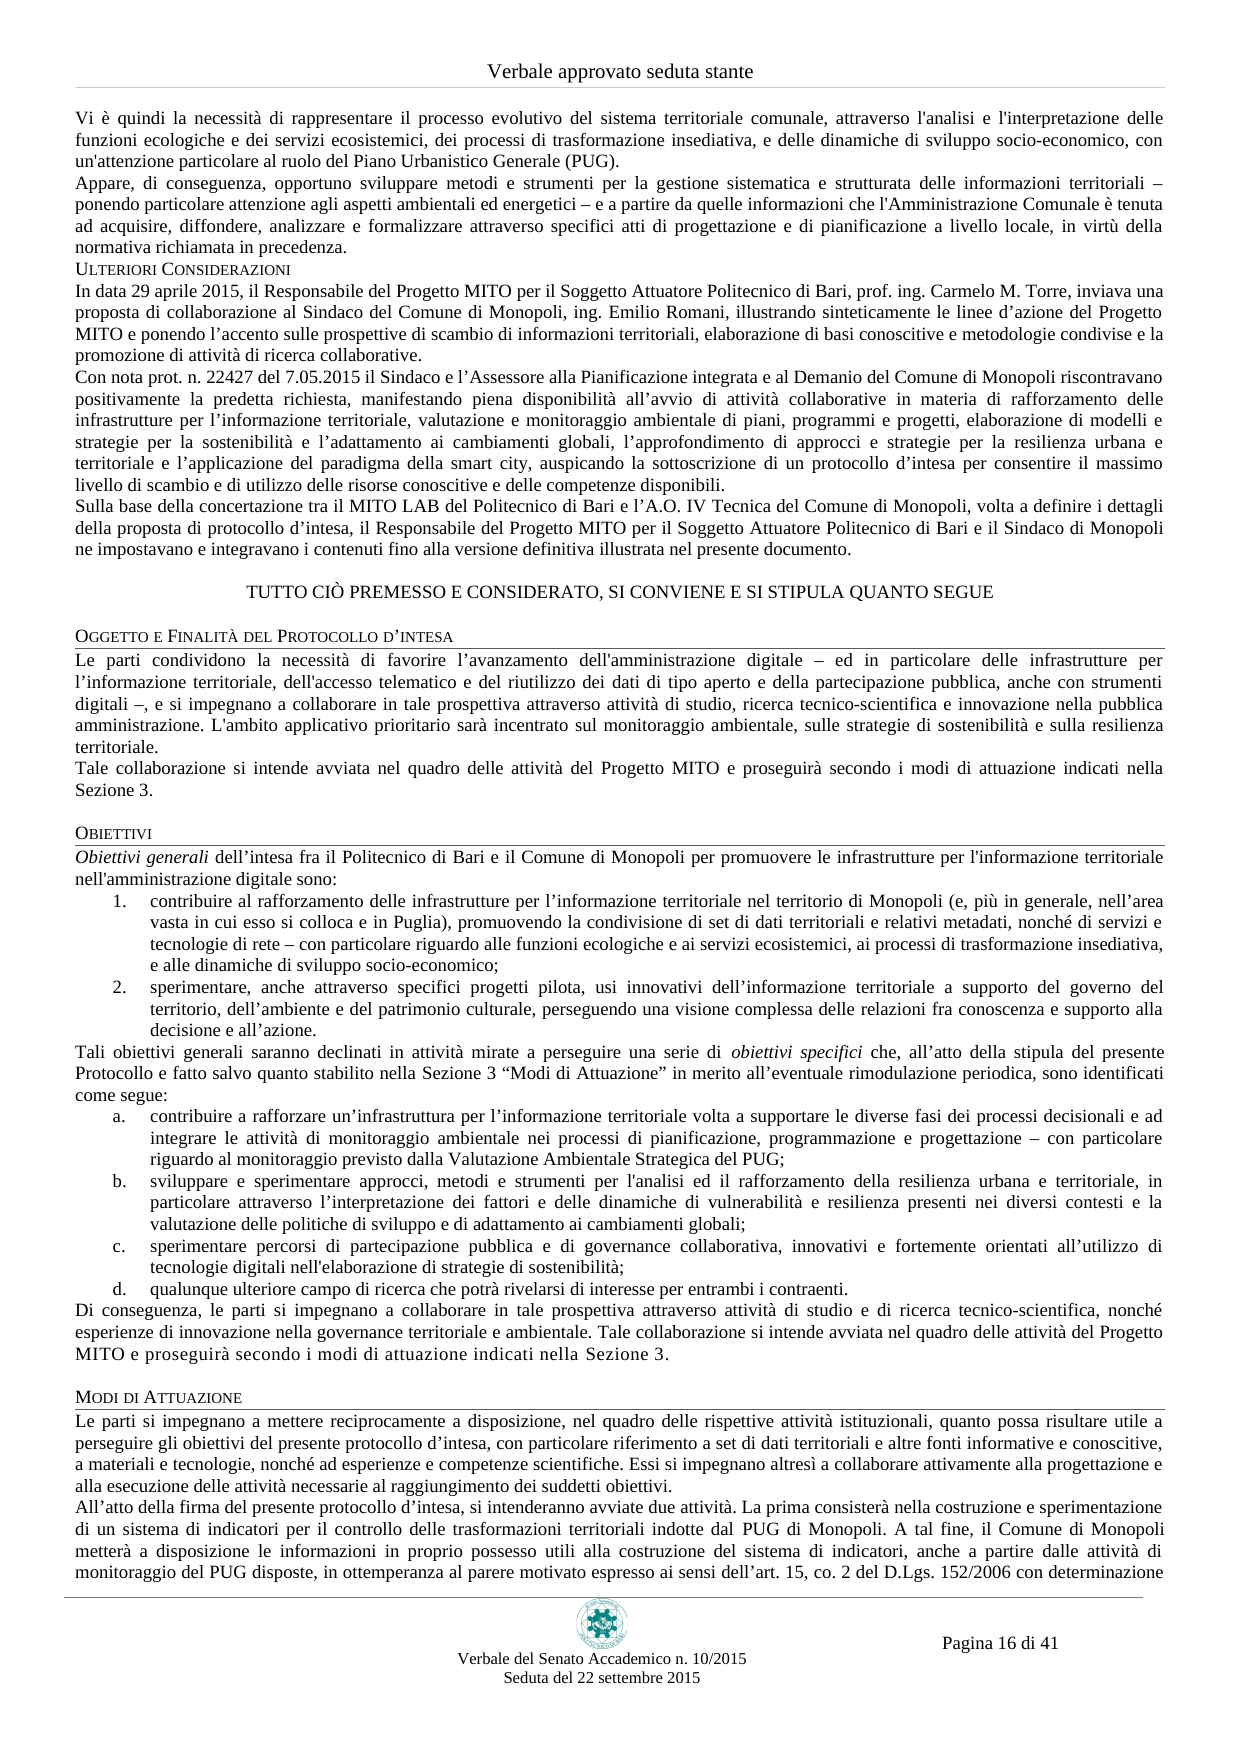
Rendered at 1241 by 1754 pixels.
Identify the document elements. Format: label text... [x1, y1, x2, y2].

text Vi è quindi la necessità di rappresentare il processo evolutivo del sistema territoriale comunale, attraverso l'analisi e l'interpretazione delle funzioni ecologiche e dei servizi ecosistemici, dei processi di trasformazione insediativa, e delle dinamiche di sviluppo socio-economico, con un'attenzione particolare al ruolo del Piano Urbanistico Generale (PUG). [75, 107, 1165, 172]
text Con nota prot. n. 22427 del 7.05.2015 il Sindaco e l’Assessore alla Pianificazione integrata e al Demanio del Comune di Monopoli riscontravano positivamente la predetta richiesta, manifestando piena disponibilità all’avvio di attività collaborative in materia di rafforzamento delle infrastrutture per l’informazione territoriale, valutazione e monitoraggio ambientale di piani, programmi e progetti, elaborazione di modelli e strategie per la sostenibilità e l’adattamento ai cambiamenti globali, l’approfondimento di approcci e strategie per la resilienza urbana e territoriale e l’applicazione del paradigma della smart city, auspicando la sottoscrizione di un protocollo d’intesa per consentire il massimo livello di scambio e di utilizzo delle risorse conoscitive e delle competenze disponibili. [75, 366, 1165, 495]
list sviluppare e sperimentare approcci, metodi e strumenti per l'analisi ed il rafforzamento della resilienza urbana e territoriale, in particolare attraverso l’interpretazione dei fattori e delle dinamiche di vulnerabilità e resilienza presenti nei diversi contesti e la valutazione delle politiche di sviluppo e di adattamento ai cambiamenti globali; [112, 1170, 1165, 1234]
text Sulla base della concertazione tra il MITO LAB del Politecnico di Bari e l’A.O. IV Tecnica del Comune di Monopoli, volta a definire i dettagli della proposta di protocollo d’intesa, il Responsabile del Progetto MITO per il Soggetto Attuatore Politecnico di Bari e il Sindaco di Monopoli ne impostavano e integravano i contenuti fino alla versione definitiva illustrata nel presente documento. [75, 495, 1165, 560]
text Modi di Attuazione [75, 1386, 1165, 1409]
text Obiettivi [75, 822, 1165, 845]
text Tale collaborazione si intende avviata nel quadro delle attività del Progetto MITO e proseguirà secondo i modi di attuazione indicati nella Sezione 3. [75, 757, 1165, 800]
text Tali obiettivi generali saranno declinati in attività mirate a perseguire una serie di obiettivi specifici che, all’atto della stipula del presente Protocollo e fatto salvo quanto stabilito nella Sezione 3 “Modi di Attuazione” in merito all’eventuale rimodulazione periodica, sono identificati come segue: [75, 1041, 1165, 1105]
text Obiettivi generali dell’intesa fra il Politecnico di Bari e il Comune di Monopoli per promuovere le infrastrutture per l'informazione territoriale nell'amministrazione digitale sono: [75, 846, 1165, 889]
list contribuire al rafforzamento delle infrastrutture per l’informazione territoriale nel territorio di Monopoli (e, più in generale, nell’area vasta in cui esso si colloca e in Puglia), promuovendo la condivisione di set di dati territoriali e relativi metadati, nonché di servizi e tecnologie di rete – con particolare riguardo alle funzioni ecologiche e ai servizi ecosistemici, ai processi di trasformazione insediativa, e alle dinamiche di sviluppo socio-economico; [112, 889, 1165, 976]
text Appare, di conseguenza, opportuno sviluppare metodi e strumenti per la gestione sistematica e strutturata delle informazioni territoriali – ponendo particolare attenzione agli aspetti ambientali ed energetici – e a partire da quelle informazioni che l'Amministrazione Comunale è tenuta ad acquisire, diffondere, analizzare e formalizzare attraverso specifici atti di progettazione e di pianificazione a livello locale, in virtù della normativa richiamata in precedenza. [75, 172, 1165, 258]
list contribuire a rafforzare un’infrastruttura per l’informazione territoriale volta a supportare le diverse fasi dei processi decisionali e ad integrare le attività di monitoraggio ambientale nei processi di pianificazione, programmazione e progettazione – con particolare riguardo al monitoraggio previsto dalla Valutazione Ambientale Strategica del PUG; [112, 1105, 1165, 1170]
text Le parti si impegnano a mettere reciprocamente a disposizione, nel quadro delle rispettive attività istituzionali, quanto possa risultare utile a perseguire gli obiettivi del presente protocollo d’intesa, con particolare riferimento a set di dati territoriali e altre fonti informative e conoscitive, a materiali e tecnologie, nonché ad esperienze e competenze scientifiche. Essi si impegnano altresì a collaborare attivamente alla progettazione e alla esecuzione delle attività necessarie al raggiungimento dei suddetti obiettivi. [75, 1410, 1165, 1496]
text In data 29 aprile 2015, il Responsabile del Progetto MITO per il Soggetto Attuatore Politecnico di Bari, prof. ing. Carmelo M. Torre, inviava una proposta di collaborazione al Sindaco del Comune di Monopoli, ing. Emilio Romani, illustrando sinteticamente le linee d’azione del Progetto MITO e ponendo l’accento sulle prospettive di scambio di informazioni territoriali, elaborazione di basi conoscitive e metodologie condivise e la promozione di attività di ricerca collaborative. [75, 279, 1165, 366]
text Ulteriori Considerazioni [75, 258, 1165, 279]
text TUTTO CIÒ PREMESSO E CONSIDERATO, SI CONVIENE E SI STIPULA QUANTO SEGUE [75, 581, 1165, 603]
list sperimentare, anche attraverso specifici progetti pilota, usi innovativi dell’informazione territoriale a supporto del governo del territorio, dell’ambiente e del patrimonio culturale, perseguendo una visione complessa delle relazioni fra conoscenza e supporto alla decisione e all’azione. [112, 976, 1165, 1041]
picture [576, 1598, 628, 1649]
text Le parti condividono la necessità di favorire l’avanzamento dell'amministrazione digitale – ed in particolare delle infrastrutture per l’informazione territoriale, dell'accesso telematico e del riutilizzo dei dati di tipo aperto e della partecipazione pubblica, anche con strumenti digitali –, e si impegnano a collaborare in tale prospettiva attraverso attività di studio, ricerca tecnico-scientifica e innovazione nella pubblica amministrazione. L'ambito applicativo prioritario sarà incentrato sul monitoraggio ambientale, sulle strategie di sostenibilità e sulla resilienza territoriale. [75, 649, 1165, 757]
text Oggetto e Finalità del Protocollo d’intesa [75, 624, 1165, 648]
list qualunque ulteriore campo di ricerca che potrà rivelarsi di interesse per entrambi i contraenti. [112, 1278, 1165, 1299]
text Di conseguenza, le parti si impegnano a collaborare in tale prospettiva attraverso attività di studio e di ricerca tecnico-scientifica, nonché esperienze di innovazione nella governance territoriale e ambientale. Tale collaborazione si intende avviata nel quadro delle attività del Progetto MITO e proseguirà secondo i modi di attuazione indicati nella Sezione 3. [75, 1299, 1165, 1364]
list sperimentare percorsi di partecipazione pubblica e di governance collaborativa, innovativi e fortemente orientati all’utilizzo di tecnologie digitali nell'elaborazione di strategie di sostenibilità; [112, 1234, 1165, 1278]
